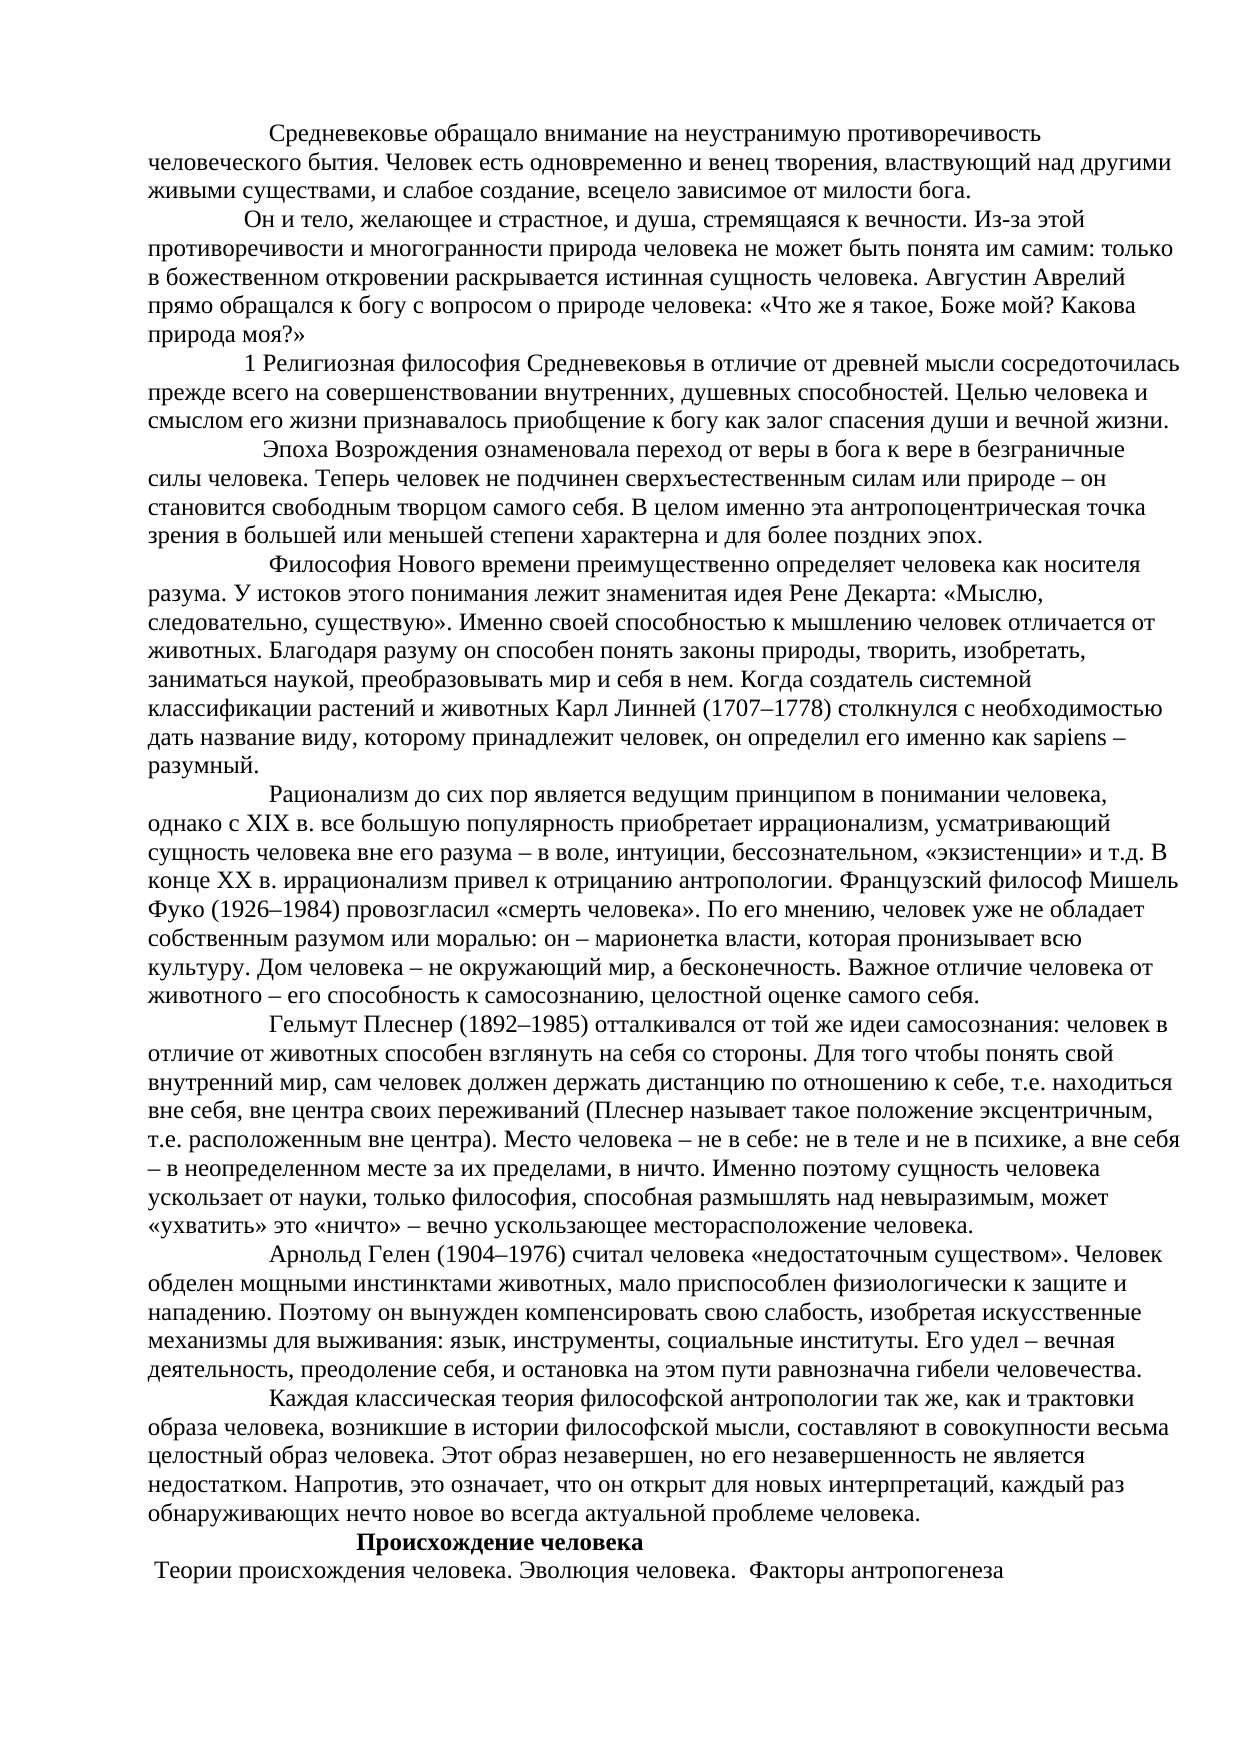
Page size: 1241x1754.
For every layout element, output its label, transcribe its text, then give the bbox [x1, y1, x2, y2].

text Он и тело, желающее и страстное, и душа, стремящаяся к вечности. Из-за этой противоречивости и многогранности природа человека не может быть понята им самим: только в божественном откровении раскрывается истинная сущность человека. Августин Аврелий прямо обращался к богу с вопросом о природе человека: «Что же я такое, Боже мой? Какова природа моя?» [148, 204, 1181, 348]
text Средневековье обращало внимание на неустранимую противоречивость человеческого бытия. Человек есть одновременно и венец творения, властвующий над другими живыми существами, и слабое создание, всецело зависимое от милости бога. [148, 118, 1181, 204]
text Гельмут Плеснер (1892–1985) отталкивался от той же идеи самосознания: человек в отличие от животных способен взглянуть на себя со стороны. Для того чтобы понять свой внутренний мир, сам человек должен держать дистанцию по отношению к себе, т.е. находиться вне себя, вне центра своих переживаний (Плеснер называет такое положение эксцентричным, т.е. расположенным вне центра). Место человека – не в себе: не в теле и не в психике, а вне себя – в неопределенном месте за их пределами, в ничто. Именно поэтому сущность человека ускользает от науки, только философия, способная размышлять над невыразимым, может «ухватить» это «ничто» – вечно ускользающее месторасположение человека. [148, 1009, 1181, 1239]
text Рационализм до сих пор является ведущим принципом в понимании человека, однако с XIX в. все большую популярность приобретает иррационализм, усматривающий сущность человека вне его разума – в воле, интуиции, бессознательном, «экзистенции» и т.д. В конце ХХ в. иррационализм привел к отрицанию антропологии. Французский философ Мишель Фуко (1926–1984) провозгласил «смерть человека». По его мнению, человек уже не обладает собственным разумом или моралью: он – марионетка власти, которая пронизывает всю культуру. Дом человека – не окружающий мир, а бесконечность. Важное отличие человека от животного – его способность к самосознанию, целостной оценке самого себя. [148, 779, 1181, 1009]
text Арнольд Гелен (1904–1976) считал человека «недостаточным существом». Человек обделен мощными инстинктами животных, мало приспособлен физиологически к защите и нападению. Поэтому он вынужден компенсировать свою слабость, изобретая искусственные механизмы для выживания: язык, инструменты, социальные институты. Его удел – вечная деятельность, преодоление себя, и остановка на этом пути равнозначна гибели человечества. [148, 1239, 1181, 1383]
text Каждая классическая теория философской антропологии так же, как и трактовки образа человека, возникшие в истории философской мысли, составляют в совокупности весьма целостный образ человека. Этот образ незавершен, но его незавершенность не является недостатком. Напротив, это означает, что он открыт для новых интерпретаций, каждый раз обнаруживающих нечто новое во всегда актуальной проблеме человека. [148, 1383, 1181, 1527]
text Теории происхождения человека. Эволюция человека. Факторы антропогенеза [148, 1556, 1181, 1584]
text Происхождение человека [148, 1527, 1181, 1556]
text Философия Нового времени преимущественно определяет человека как носителя разума. У истоков этого понимания лежит знаменитая идея Рене Декарта: «Мыслю, следовательно, существую». Именно своей способностью к мышлению человек отличается от животных. Благодаря разуму он способен понять законы природы, творить, изобретать, заниматься наукой, преобразовывать мир и себя в нем. Когда создатель системной классификации растений и животных Карл Линней (1707–1778) столкнулся с необходимостью дать название виду, которому принадлежит человек, он определил его именно как sapiens – разумный. [148, 549, 1181, 779]
text 1 Религиозная философия Средневековья в отличие от древней мысли сосредоточилась прежде всего на совершенствовании внутренних, душевных способностей. Целью человека и смыслом его жизни признавалось приобщение к богу как залог спасения души и вечной жизни. [148, 348, 1181, 434]
text Эпоха Возрождения ознаменовала переход от веры в бога к вере в безграничные силы человека. Теперь человек не подчинен сверхъестественным силам или природе – он становится свободным творцом самого себя. В целом именно эта антропоцентрическая точка зрения в большей или меньшей степени характерна и для более поздних эпох. [148, 434, 1181, 549]
